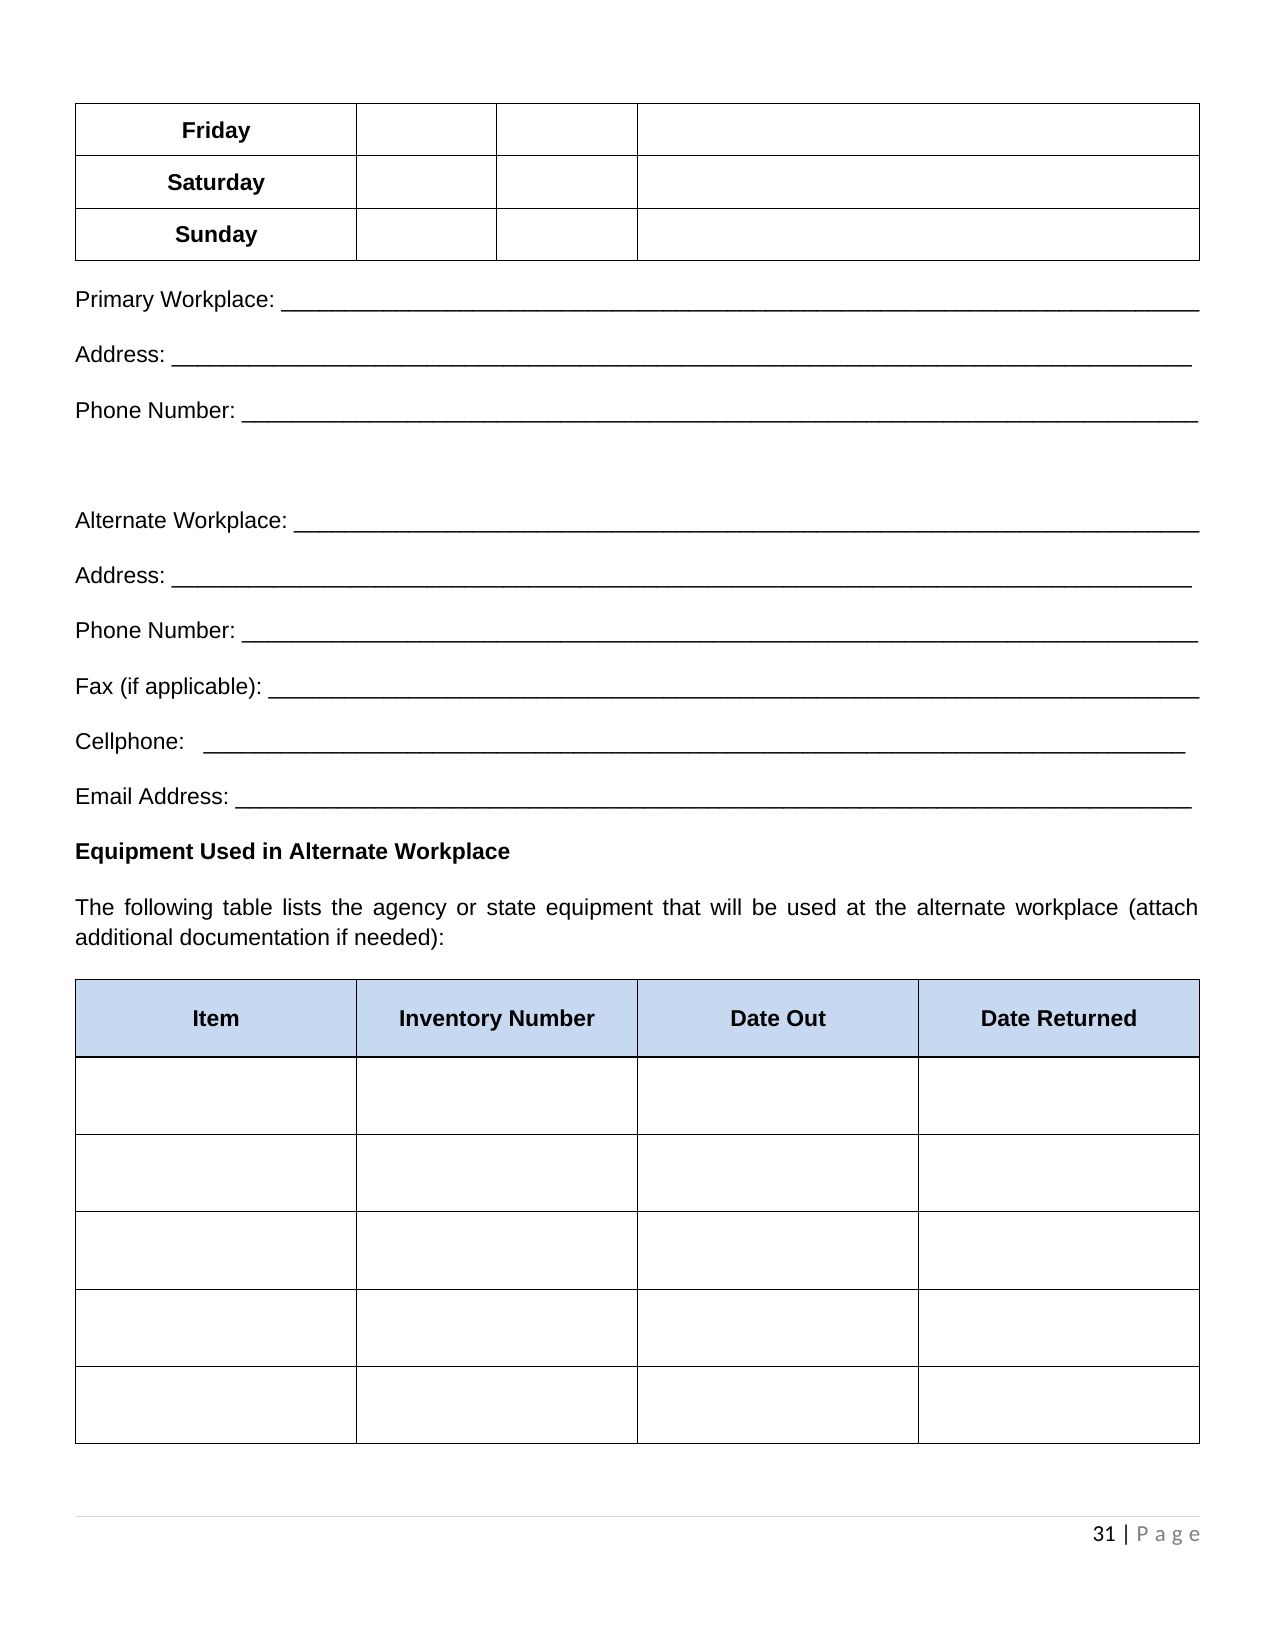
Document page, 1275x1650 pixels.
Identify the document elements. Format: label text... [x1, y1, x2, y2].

table_cell [919, 1058, 1199, 1134]
table_cell [357, 104, 496, 155]
table_cell Saturday [76, 156, 356, 208]
table_cell [919, 1367, 1199, 1443]
text Phone Number: ___________________________________________________________________________ [75, 617, 1200, 644]
text Primary Workplace: ________________________________________________________________________ [75, 286, 1200, 313]
table_cell Sunday [76, 209, 356, 260]
table_cell [357, 209, 496, 260]
table_header Inventory Number [357, 980, 637, 1056]
table_cell [638, 1058, 918, 1134]
text Alternate Workplace: _______________________________________________________________________ [75, 507, 1200, 533]
table_cell [357, 1058, 637, 1134]
table_cell [638, 209, 1199, 260]
table_cell [357, 156, 496, 208]
table_cell Friday [76, 104, 356, 155]
table_cell [76, 1058, 356, 1134]
text Fax (if applicable): _________________________________________________________________________ [75, 673, 1200, 699]
table_cell [76, 1367, 356, 1443]
table_cell [76, 1135, 356, 1211]
table_cell [638, 156, 1199, 208]
table_cell [357, 1135, 637, 1211]
table_cell [919, 1135, 1199, 1211]
table_header Date Out [638, 980, 918, 1056]
text Cellphone: _____________________________________________________________________________ [75, 728, 1200, 754]
table_cell [638, 1135, 918, 1211]
table_cell [919, 1212, 1199, 1288]
table_cell [638, 104, 1199, 155]
table_cell [497, 209, 637, 260]
text Address: ________________________________________________________________________________ [75, 341, 1200, 368]
table_header Item [76, 980, 356, 1056]
table_cell [919, 1290, 1199, 1366]
table_cell [357, 1290, 637, 1366]
text Email Address: ___________________________________________________________________________ [75, 783, 1200, 809]
table_cell [497, 104, 637, 155]
text Address: ________________________________________________________________________________ [75, 562, 1200, 589]
table_cell [638, 1367, 918, 1443]
table_cell [76, 1212, 356, 1288]
text Phone Number: ___________________________________________________________________________ [75, 397, 1200, 423]
table_cell [638, 1212, 918, 1288]
table_cell [357, 1367, 637, 1443]
table_cell [638, 1290, 918, 1366]
table_header Date Returned [919, 980, 1199, 1056]
text The following table lists the agency or state equipment that will be used at the alternate workplace (attach additional documentation if needed): [75, 893, 1200, 950]
table_cell [497, 156, 637, 208]
text Equipment Used in Alternate Workplace [75, 838, 1200, 865]
table_cell [76, 1290, 356, 1366]
table_cell [357, 1212, 637, 1288]
